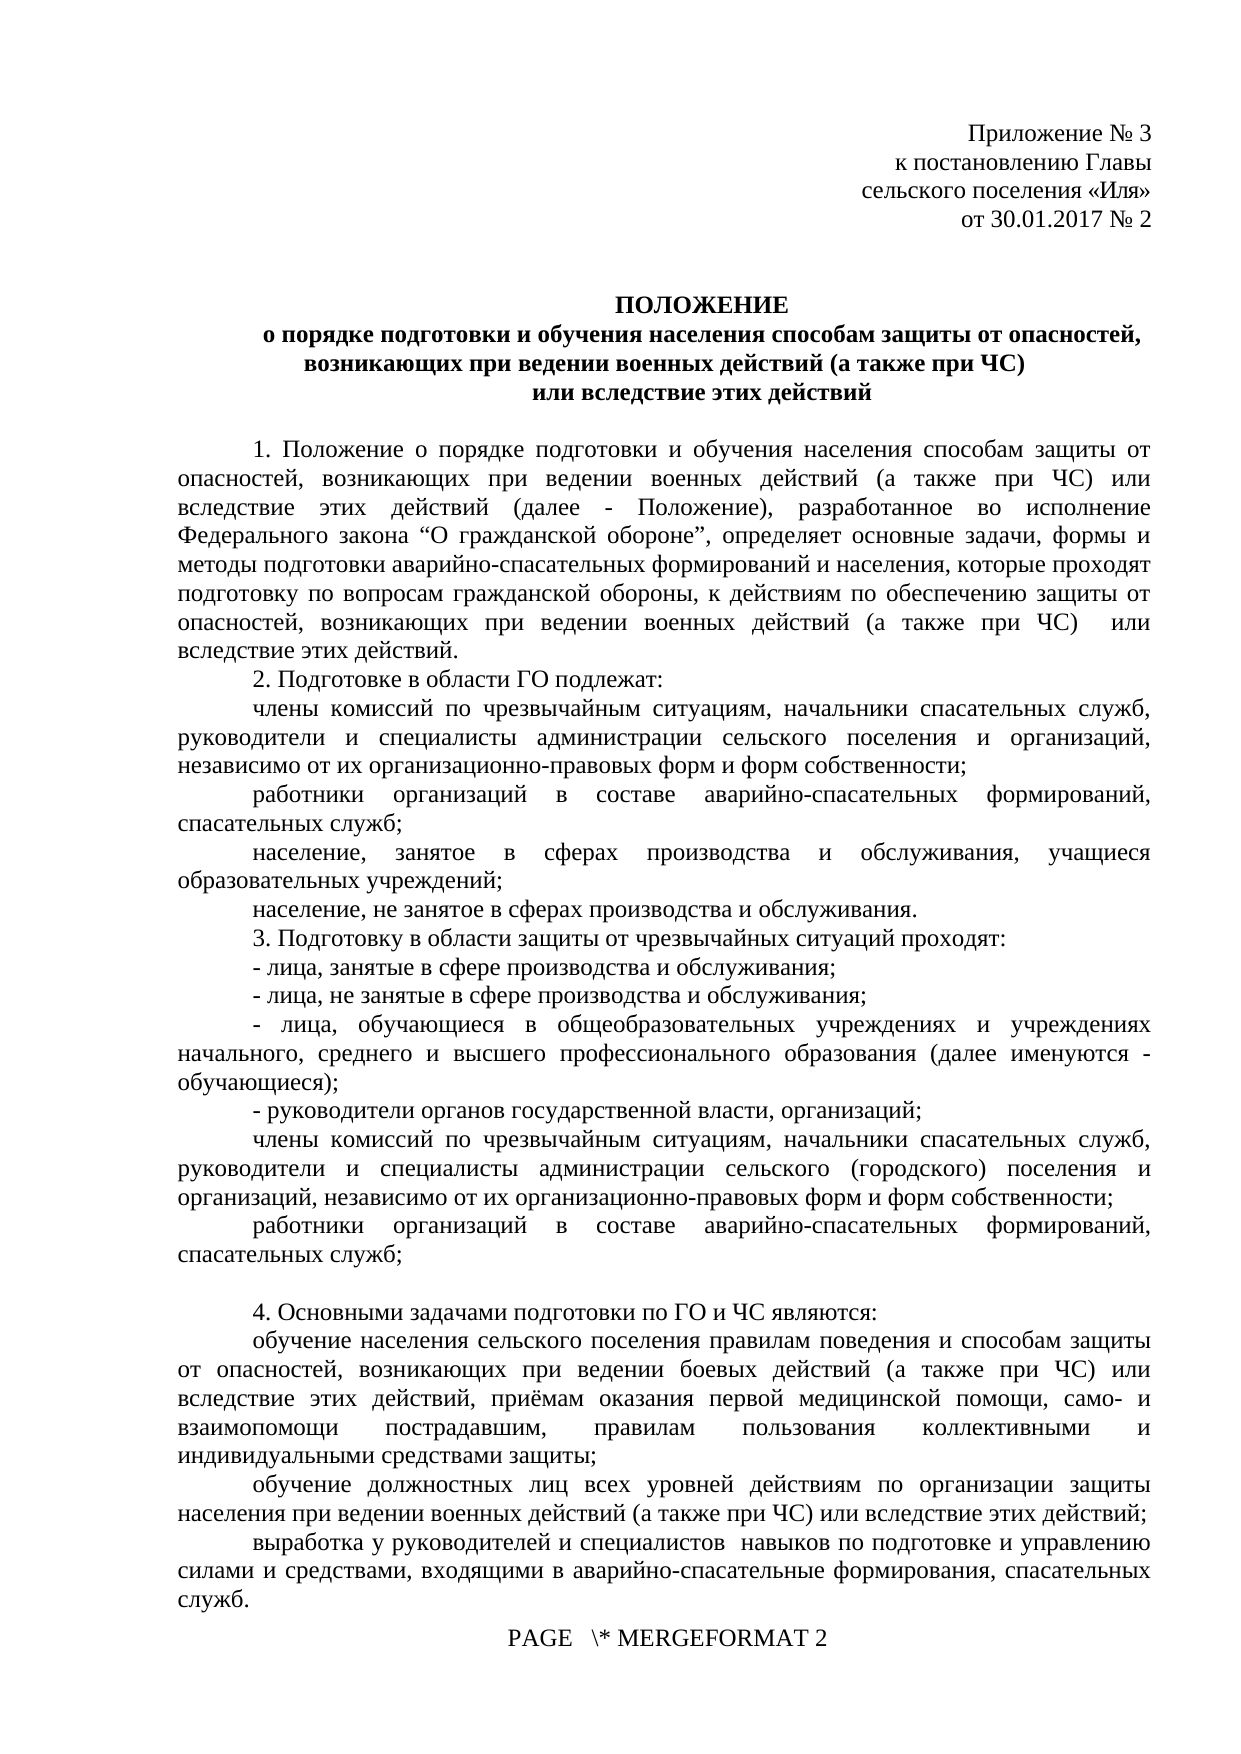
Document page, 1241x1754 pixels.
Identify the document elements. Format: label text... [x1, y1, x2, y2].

text или вследствие этих действий [177, 377, 1152, 406]
text работники организаций в составе аварийно-спасательных формирований, спасательных служб; [177, 779, 1152, 837]
text 3. Подготовку в области защиты от чрезвычайных ситуаций проходят: [177, 923, 1152, 952]
text к постановлению Главы [177, 147, 1152, 176]
text обучение населения сельского поселения правилам поведения и способам защиты от опасностей, возникающих при ведении боевых действий (а также при ЧС) или вследствие этих действий, приёмам оказания первой медицинской помощи, само- и взаимопомощи пострадавшим, правилам пользования коллективными и индивидуальными средствами защиты; [177, 1326, 1152, 1469]
text 2. Подготовке в области ГО подлежат: [177, 664, 1152, 693]
text обучение должностных лиц всех уровней действиям по организации защиты населения при ведении военных действий (а также при ЧС) или вследствие этих действий; [177, 1469, 1152, 1527]
text от 30.01.2017 № 2 [177, 204, 1152, 233]
text население, занятое в сферах производства и обслуживания, учащиеся образовательных учреждений; [177, 837, 1152, 894]
text население, не занятое в сферах производства и обслуживания. [177, 894, 1152, 923]
text - лица, не занятые в сфере производства и обслуживания; [177, 981, 1152, 1009]
text выработка у руководителей и специалистов навыков по подготовке и управлению силами и средствами, входящими в аварийно-спасательные формирования, спасательных служб. [177, 1527, 1152, 1613]
text - лица, занятые в сфере производства и обслуживания; [177, 952, 1152, 981]
text члены комиссий по чрезвычайным ситуациям, начальники спасательных служб, руководители и специалисты администрации сельского поселения и организаций, независимо от их организационно-правовых форм и форм собственности; [177, 693, 1152, 779]
text ПОЛОЖЕНИЕ [177, 291, 1152, 319]
text сельского поселения «Иля» [177, 176, 1152, 204]
text Приложение № 3 [177, 118, 1152, 147]
text - руководители органов государственной власти, организаций; [177, 1096, 1152, 1124]
text 4. Основными задачами подготовки по ГО и ЧС являются: [177, 1297, 1152, 1326]
text члены комиссий по чрезвычайным ситуациям, начальники спасательных служб, руководители и специалисты администрации сельского (городского) поселения и организаций, независимо от их организационно-правовых форм и форм собственности; [177, 1124, 1152, 1211]
text - лица, обучающиеся в общеобразовательных учреждениях и учреждениях начального, среднего и высшего профессионального образования (далее именуются - обучающиеся); [177, 1009, 1152, 1096]
text 1. Положение о порядке подготовки и обучения населения способам защиты от опасностей, возникающих при ведении военных действий (а также при ЧС) или вследствие этих действий (далее - Положение), разработанное во исполнение Федерального закона “О гражданской обороне”, определяет основные задачи, формы и методы подготовки аварийно-спасательных формирований и населения, которые проходят подготовку по вопросам гражданской обороны, к действиям по обеспечению защиты от опасностей, возникающих при ведении военных действий (а также при ЧС) или вследствие этих действий. [177, 434, 1152, 664]
text о порядке подготовки и обучения населения способам защиты от опасностей, возникающих при ведении военных действий (а также при ЧС) [177, 319, 1152, 377]
text работники организаций в составе аварийно-спасательных формирований, спасательных служб; [177, 1211, 1152, 1268]
